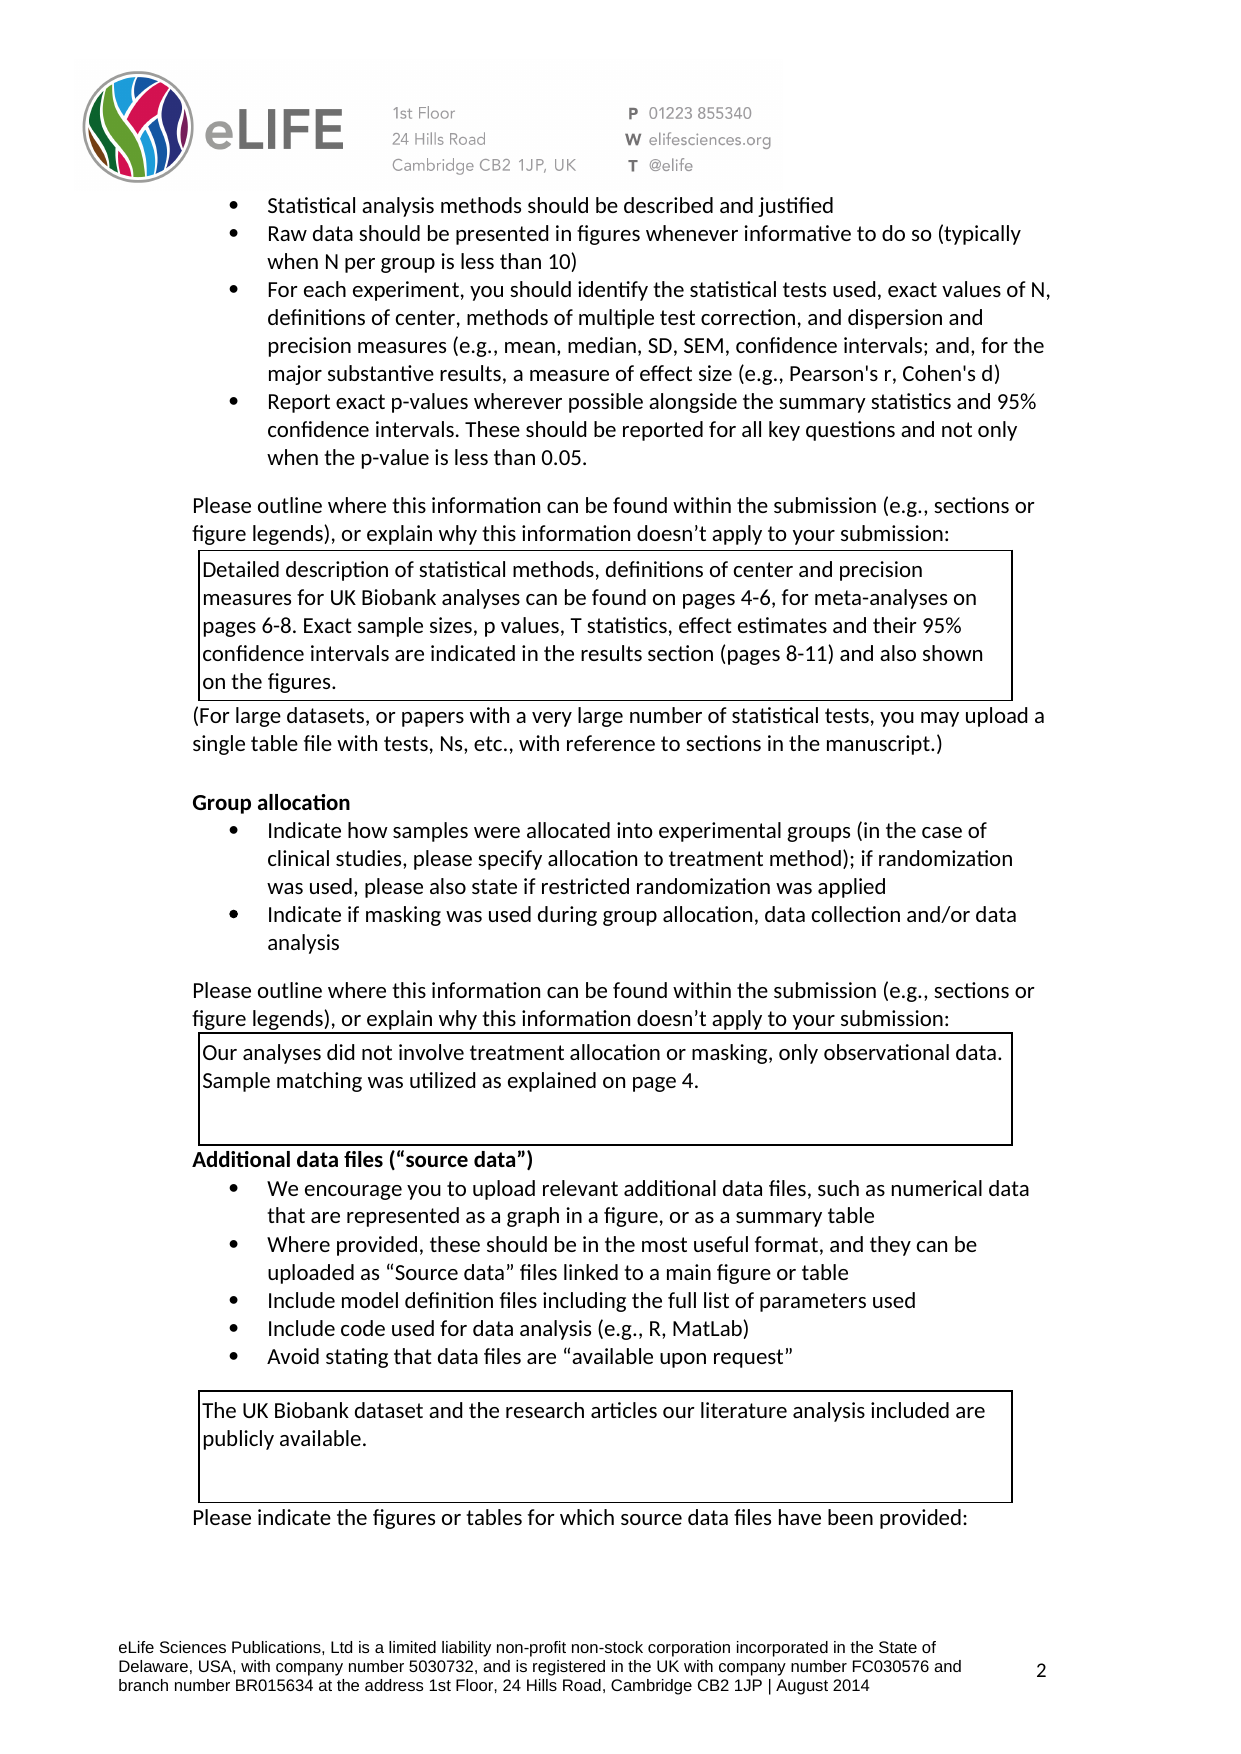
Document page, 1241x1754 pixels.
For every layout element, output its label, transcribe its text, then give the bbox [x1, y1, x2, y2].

list Avoid stating that data files are “available upon request” [229, 1342, 1053, 1370]
picture [73, 59, 784, 191]
text (For large datasets, or papers with a very large number of statistical tests, you may upload a single table file with tests, Ns, etc., with reference to sections in the manuscript.) [192, 575, 1053, 757]
list Indicate if masking was used during group allocation, data collection and/or data analysis [229, 900, 1053, 956]
list We encourage you to upload relevant additional data files, such as numerical data that are represented as a graph in a figure, or as a summary table [229, 1174, 1053, 1230]
list For each experiment, you should identify the statistical tests used, exact values of N, definitions of center, methods of multiple test correction, and dispersion and precision measures (e.g., mean, median, SD, SEM, confidence intervals; and, for the major substantive results, a measure of effect size (e.g., Pearson's r, Cohen's d) [229, 275, 1053, 387]
text The UK Biobank dataset and the research articles our literature analysis included are publicly available. [200, 1394, 1011, 1454]
list Indicate how samples were allocated into experimental groups (in the case of clinical studies, please specify allocation to treatment method); if randomization was used, please also state if restricted randomization was applied [229, 816, 1053, 900]
list Where provided, these should be in the most useful format, and they can be uploaded as “Source data” files linked to a main figure or table [229, 1230, 1053, 1286]
list Raw data should be presented in figures whenever informative to do so (typically when N per group is less than 10) [229, 219, 1053, 275]
text Additional data files (“source data”) [192, 1060, 1053, 1174]
list Include code used for data analysis (e.g., R, MatLab) [229, 1314, 1053, 1342]
text Group allocation [192, 788, 1053, 816]
list Report exact p-values wherever possible alongside the summary statistics and 95% confidence intervals. These should be reported for all key questions and not only when the p-value is less than 0.05. [229, 387, 1053, 471]
text Detailed description of statistical methods, definitions of center and precision measures for UK Biobank analyses can be found on pages 4-6, for meta-analyses on pages 6-8. Exact sample sizes, p values, T statistics, effect estimates and their 95% confidence intervals are indicated in the results section (pages 8-11) and also shown on the figures. [200, 553, 1011, 697]
list Statistical analysis methods should be described and justified [229, 191, 1053, 219]
list Include model definition files including the full list of parameters used [229, 1286, 1053, 1314]
text Please indicate the figures or tables for which source data files have been provided: [192, 1390, 1053, 1532]
text Our analyses did not involve treatment allocation or masking, only observational data. Sample matching was utilized as explained on page 4. [200, 1036, 1011, 1096]
